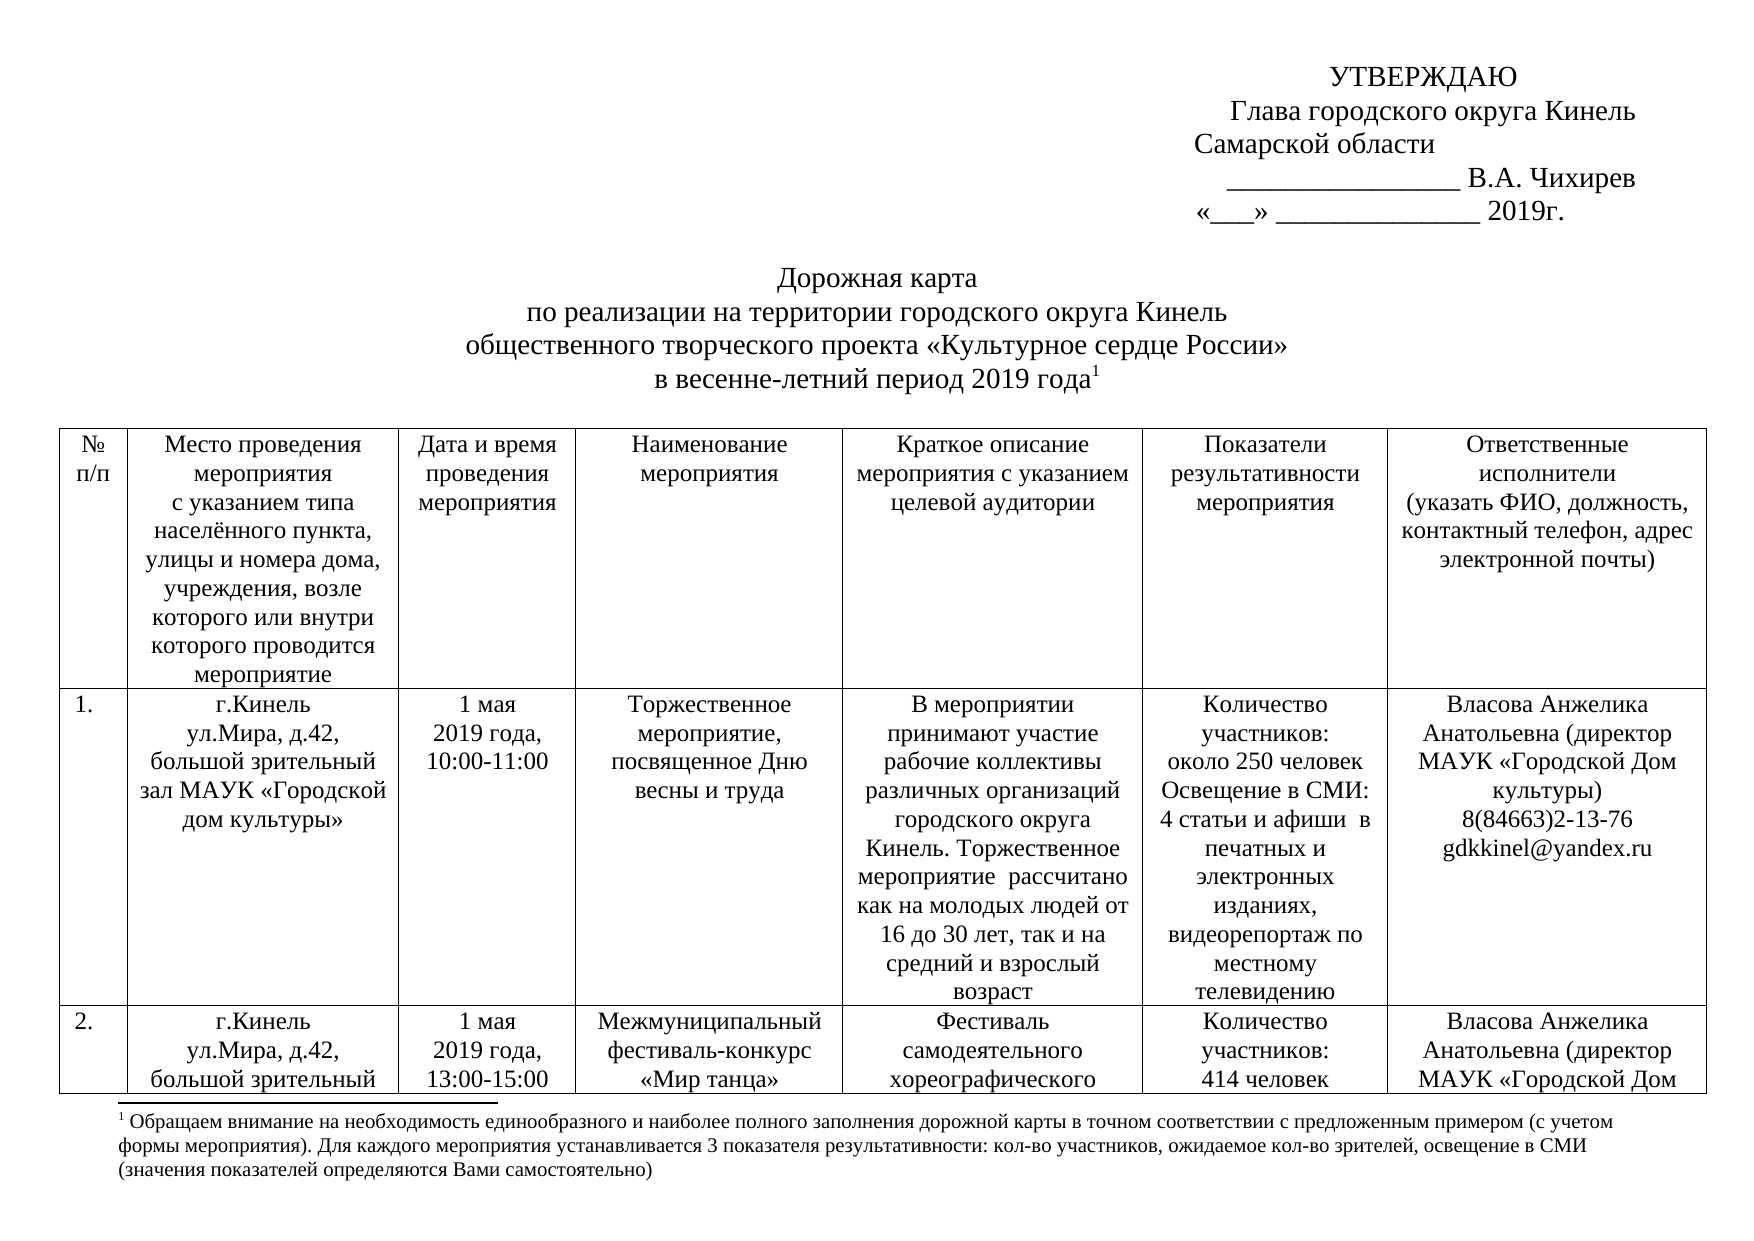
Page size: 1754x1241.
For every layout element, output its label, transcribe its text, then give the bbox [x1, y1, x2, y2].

table_header Место проведения мероприятия с указанием типа населённого пункта, улицы и номера дома, учреждения, возле которого или внутри которого проводится мероприятие [128, 429, 398, 688]
table_header Дата и время проведения мероприятия [399, 429, 575, 688]
table_header Показатели результативности мероприятия [1143, 429, 1387, 688]
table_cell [843, 1006, 1142, 1092]
table_header Ответственные исполнители (указать ФИО, должность, контактный телефон, адрес электронной почты) [1388, 429, 1706, 688]
table_cell 1 мая 2019 года, 10:00-11:00 [399, 689, 575, 1005]
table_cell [576, 1006, 842, 1092]
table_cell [1143, 1006, 1387, 1092]
text Глава городского округа Кинель [118, 93, 1636, 126]
table_header Краткое описание мероприятия с указанием целевой аудитории [843, 429, 1142, 688]
text «___» ______________ 2019г. [118, 193, 1636, 227]
text в весенне-летний период 2019 года [118, 361, 1636, 394]
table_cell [399, 1006, 575, 1092]
table_header № п/п [60, 429, 127, 688]
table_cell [1388, 1006, 1706, 1092]
text общественного творческого проекта «Культурное сердце России» [118, 327, 1636, 361]
table_cell [60, 1006, 127, 1092]
table_cell Количество участников: около 250 человек Освещение в СМИ: 4 статьи и афиши в печатных и электронных изданиях, видеорепортаж по местному телевидению [1143, 689, 1387, 1005]
table_cell г.Кинель ул.Мира, д.42, большой зрительный зал МАУК «Городской дом культуры» [128, 689, 398, 1005]
text Самарской области [118, 126, 1636, 160]
text УТВЕРЖДАЮ [118, 59, 1636, 93]
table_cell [128, 1006, 398, 1092]
table_cell Торжественное мероприятие, посвященное Дню весны и труда [576, 689, 842, 1005]
table_cell В мероприятии принимают участие рабочие коллективы различных организаций городского округа Кинель. Торжественное мероприятие рассчитано как на молодых людей от 16 до 30 лет, так и на средний и взрослый возраст [843, 689, 1142, 1005]
text по реализации на территории городского округа Кинель [118, 294, 1636, 327]
table_cell Власова Анжелика Анатольевна (директор МАУК «Городской Дом культуры) 8(84663)2-13-76 gdkkinel@yandex.ru [1388, 689, 1706, 1005]
text ________________ В.А. Чихирев [118, 160, 1636, 193]
table_header Наименование мероприятия [576, 429, 842, 688]
text Дорожная карта [118, 260, 1636, 294]
table_cell [60, 689, 127, 1005]
